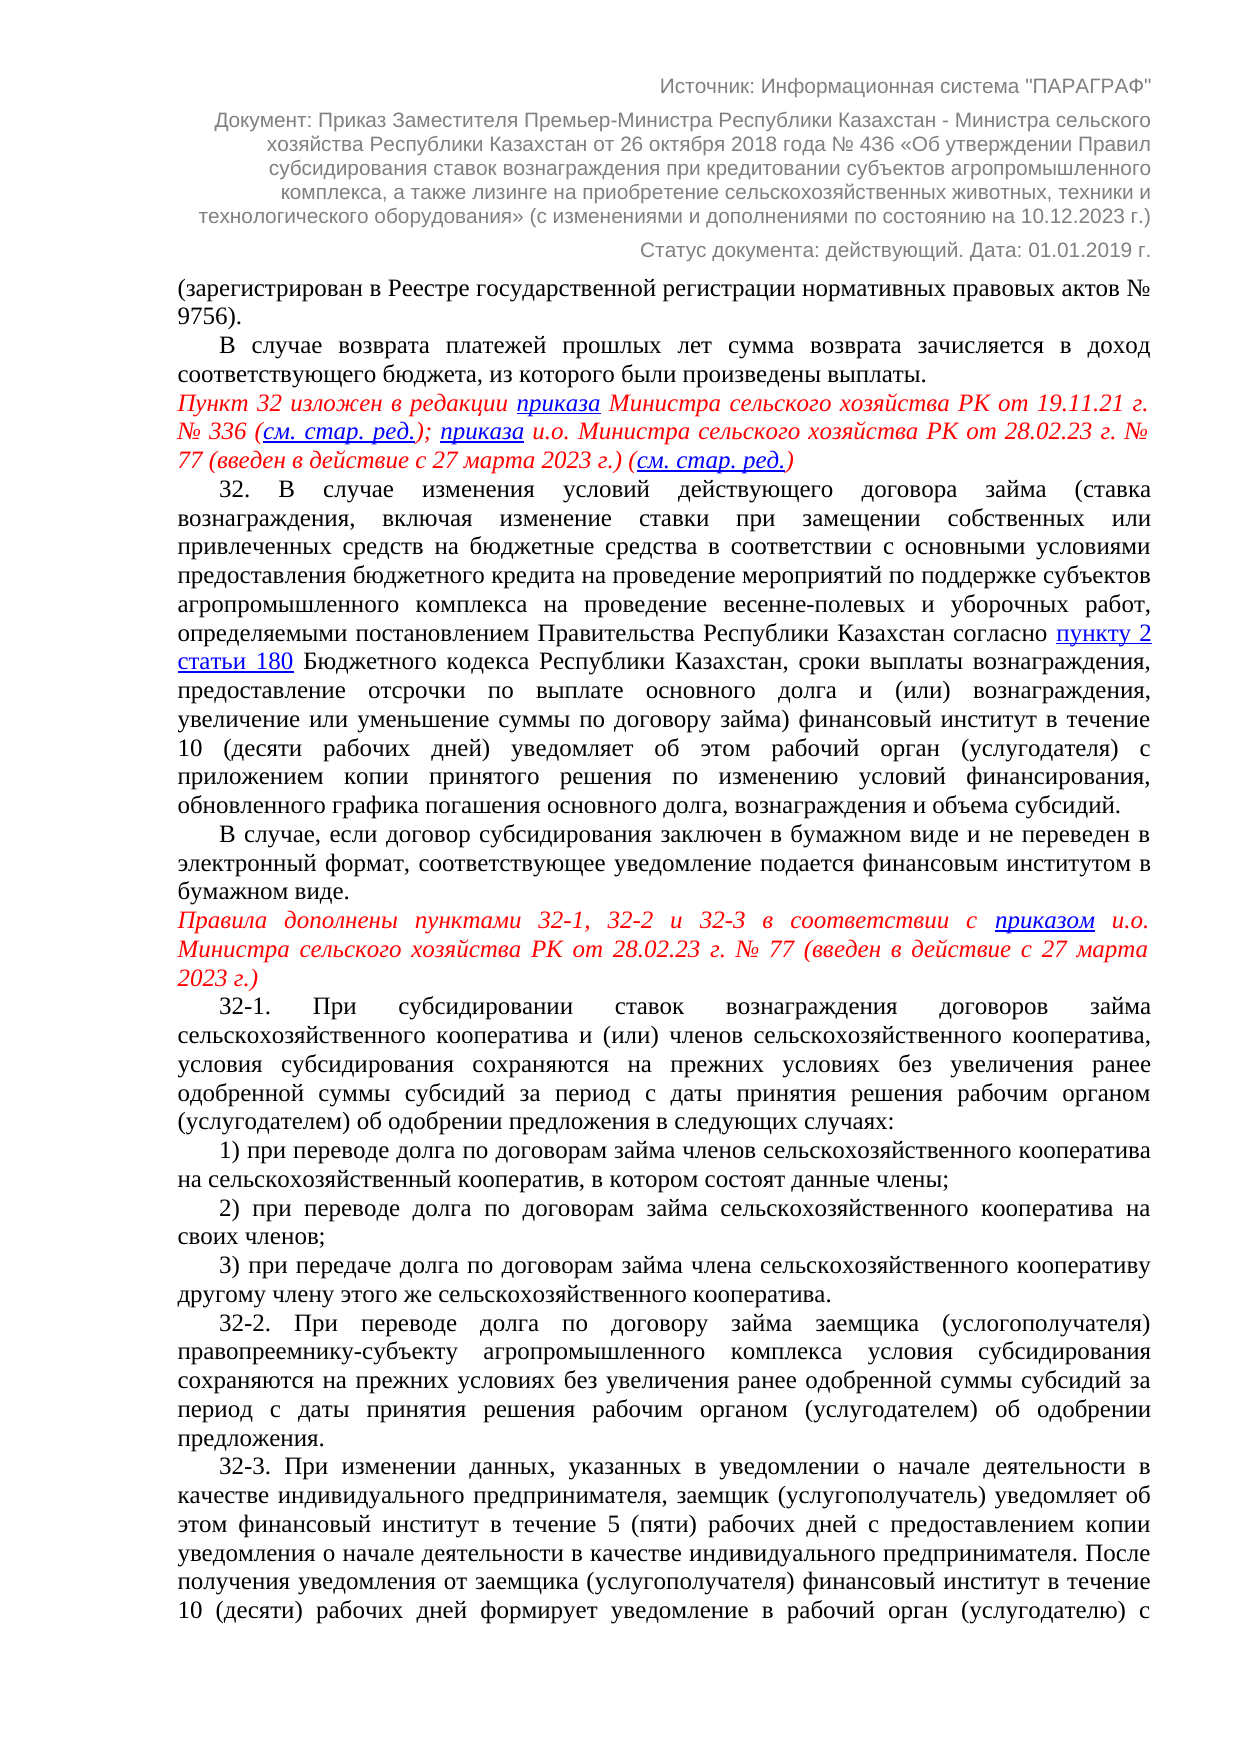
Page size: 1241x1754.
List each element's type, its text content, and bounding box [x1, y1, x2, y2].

text Правила дополнены пунктами 32-1, 32-2 и 32-3 в соответствии с приказом и.о. Министра сельского хозяйства РК от 28.02.23 г. № 77 (введен в действие с 27 марта 2023 г.) [177, 905, 1152, 991]
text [177, 273, 1152, 330]
text 32-2. При переводе долга по договору займа заемщика (услогополучателя) правопреемнику-субъекту агропромышленного комплекса условия субсидирования сохраняются на прежних условиях без увеличения ранее одобренной суммы субсидий за период с даты принятия решения рабочим органом (услугодателем) об одобрении предложения. [177, 1308, 1152, 1451]
text 2) при переводе долга по договорам займа сельскохозяйственного кооператива на своих членов; [177, 1193, 1152, 1250]
text 32. В случае изменения условий действующего договора займа (ставка вознаграждения, включая изменение ставки при замещении собственных или привлеченных средств на бюджетные средства в соответствии с основными условиями предоставления бюджетного кредита на проведение мероприятий по поддержке субъектов агропромышленного комплекса на проведение весенне-полевых и уборочных работ, определяемыми постановлением Правительства Республики Казахстан согласно пункту 2 статьи 180 Бюджетного кодекса Республики Казахстан, сроки выплаты вознаграждения, предоставление отсрочки по выплате основного долга и (или) вознаграждения, увеличение или уменьшение суммы по договору займа) финансовый институт в течение 10 (десяти рабочих дней) уведомляет об этом рабочий орган (услугодателя) с приложением копии принятого решения по изменению условий финансирования, обновленного графика погашения основного долга, вознаграждения и объема субсидий. [177, 474, 1152, 819]
text 32-1. При субсидировании ставок вознаграждения договоров займа сельскохозяйственного кооператива и (или) членов сельскохозяйственного кооператива, условия субсидирования сохраняются на прежних условиях без увеличения ранее одобренной суммы субсидий за период с даты принятия решения рабочим органом (услугодателем) об одобрении предложения в следующих случаях: [177, 991, 1152, 1135]
text В случае, если договор субсидирования заключен в бумажном виде и не переведен в электронный формат, соответствующее уведомление подается финансовым институтом в бумажном виде. [177, 819, 1152, 905]
text 1) при переводе долга по договорам займа членов сельскохозяйственного кооператива на сельскохозяйственный кооператив, в котором состоят данные члены; [177, 1135, 1152, 1193]
text В случае возврата платежей прошлых лет сумма возврата зачисляется в доход соответствующего бюджета, из которого были произведены выплаты. [177, 330, 1152, 388]
text 3) при передаче долга по договорам займа члена сельскохозяйственного кооперативу другому члену этого же сельскохозяйственного кооператива. [177, 1250, 1152, 1308]
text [177, 1451, 1152, 1624]
text Пункт 32 изложен в редакции приказа Министра сельского хозяйства РК от 19.11.21 г. № 336 (см. стар. ред.); приказа и.о. Министра сельского хозяйства РК от 28.02.23 г. № 77 (введен в действие с 27 марта 2023 г.) (см. стар. ред.) [177, 388, 1152, 474]
